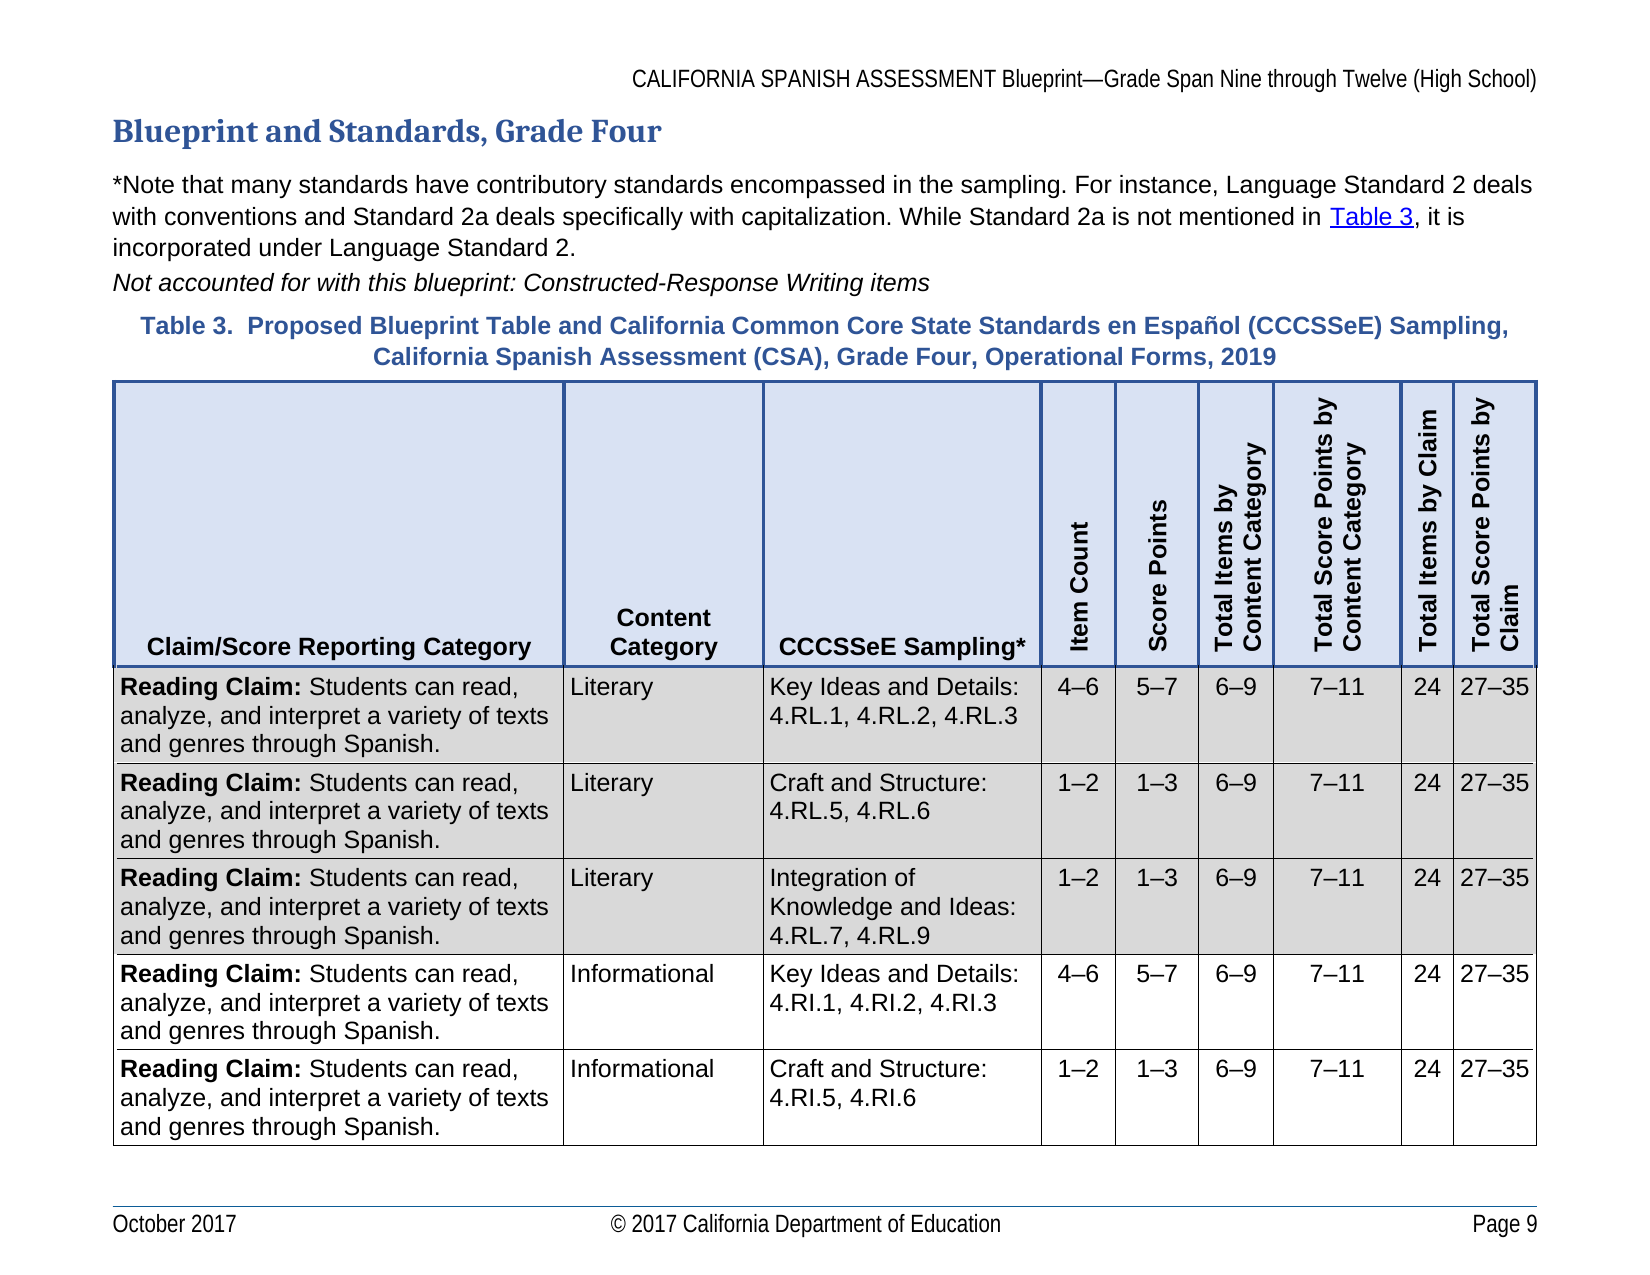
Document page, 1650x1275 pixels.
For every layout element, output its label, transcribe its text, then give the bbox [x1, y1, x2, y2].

table_header Total Items by Claim [1403, 383, 1452, 665]
table_cell Craft and Structure: 4.RI.5, 4.RI.6 [764, 1050, 1041, 1145]
table_header Content Category [566, 383, 762, 665]
table_cell Key Ideas and Details: 4.RI.1, 4.RI.2, 4.RI.3 [764, 955, 1041, 1049]
table_cell 1–3 [1116, 764, 1198, 858]
table_header Score Points [1117, 383, 1197, 665]
table_cell Craft and Structure: 4.RL.5, 4.RL.6 [764, 764, 1041, 858]
text Not accounted for with this blueprint: Constructed-Response Writing items [112, 268, 1537, 297]
table_cell 24 [1402, 859, 1453, 954]
table_cell Informational [564, 955, 763, 1049]
table_cell 7–11 [1274, 859, 1401, 954]
table_cell Integration of Knowledge and Ideas: 4.RL.7, 4.RL.9 [764, 859, 1041, 954]
table_cell 6–9 [1199, 1050, 1273, 1145]
table_cell 24 [1402, 955, 1453, 1049]
table_cell Literary [564, 668, 763, 762]
table_cell Reading Claim: Students can read, analyze, and interpret a variety of texts and genres through Spanish. [114, 954, 563, 1049]
table_cell 1–3 [1116, 859, 1198, 954]
table_cell 27–35 [1454, 954, 1536, 1049]
table_cell Informational [564, 1050, 763, 1145]
table_cell 27–35 [1454, 1049, 1536, 1145]
table_header Claim/Score Reporting Category [116, 383, 562, 665]
table_cell 5–7 [1116, 955, 1198, 1049]
table_cell 24 [1402, 668, 1453, 762]
table_cell 1–3 [1116, 1050, 1198, 1145]
table_header Total Score Points by Claim [1455, 383, 1534, 665]
table_cell Reading Claim: Students can read, analyze, and interpret a variety of texts and genres through Spanish. [114, 1049, 563, 1145]
table_cell 4–6 [1042, 668, 1115, 762]
table_cell 4–6 [1042, 955, 1115, 1049]
table_cell 27–35 [1454, 858, 1536, 954]
table_header Total Score Points by Content Category [1275, 383, 1399, 665]
text *Note that many standards have contributory standards encompassed in the sampling. For instance, Language Standard 2 deals with conventions and Standard 2a deals specifically with capitalization. While Standard 2a is not mentioned in Table 3, it is incorporated under Language Standard 2. [112, 171, 1537, 261]
table_cell Literary [564, 859, 763, 954]
table_cell 7–11 [1274, 955, 1401, 1049]
table_cell 27–35 [1454, 665, 1536, 762]
table_cell 24 [1402, 764, 1453, 858]
table_cell 5–7 [1116, 668, 1198, 762]
table_cell Literary [564, 764, 763, 858]
table_cell 24 [1402, 1050, 1453, 1145]
subtitle Blueprint and Standards, Grade Four [112, 112, 1537, 151]
table_cell 6–9 [1199, 668, 1273, 762]
table_cell 7–11 [1274, 668, 1401, 762]
table_cell 6–9 [1199, 955, 1273, 1049]
table_cell 7–11 [1274, 1050, 1401, 1145]
table_header CCCSSeE Sampling* [765, 383, 1039, 665]
table_cell 1–2 [1042, 859, 1115, 954]
table_cell Reading Claim: Students can read, analyze, and interpret a variety of texts and genres through Spanish. [114, 666, 563, 762]
table_cell Key Ideas and Details: 4.RL.1, 4.RL.2, 4.RL.3 [764, 668, 1041, 762]
table_cell Reading Claim: Students can read, analyze, and interpret a variety of texts and genres through Spanish. [114, 858, 563, 954]
table_cell 1–2 [1042, 764, 1115, 858]
table_header Item Count [1043, 383, 1114, 665]
table_cell 27–35 [1454, 763, 1536, 858]
table_cell 6–9 [1199, 859, 1273, 954]
table_cell 1–2 [1042, 1050, 1115, 1145]
table_cell 6–9 [1199, 764, 1273, 858]
table_cell Reading Claim: Students can read, analyze, and interpret a variety of texts and genres through Spanish. [114, 763, 563, 858]
table_header Total Items by Content Category [1200, 383, 1272, 665]
table_cell 7–11 [1274, 764, 1401, 858]
